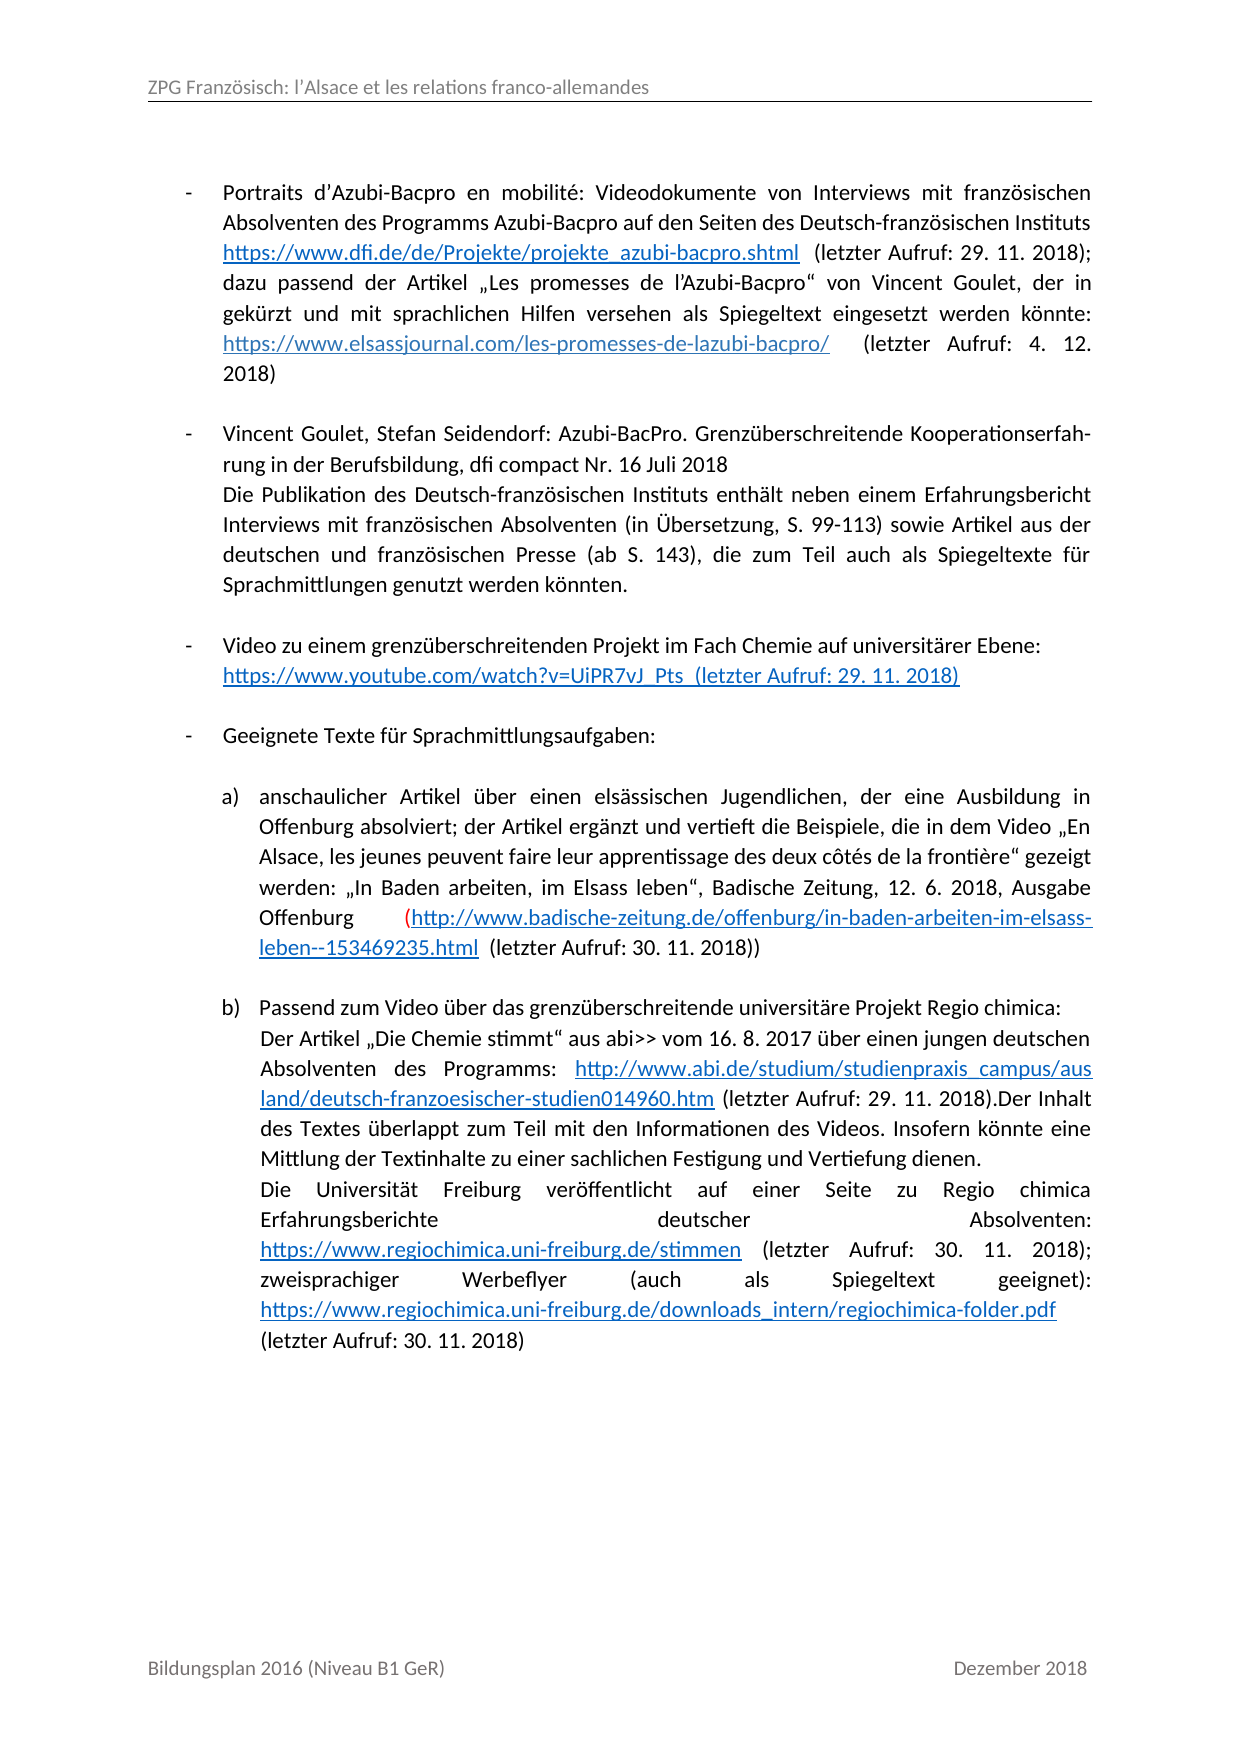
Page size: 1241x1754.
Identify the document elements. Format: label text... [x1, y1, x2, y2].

list Video zu einem grenzüberschreitenden Projekt im Fach Chemie auf universitärer Ebene: [185, 631, 1092, 659]
list Portraits d’Azubi-Bacpro en mobilité: Videodokumente von Interviews mit französischen Absolventen des Programms Azubi-Bacpro auf den Seiten des Deutsch-französischen Instituts [185, 178, 1092, 236]
list https://www.dfi.de/de/Projekte/projekte_azubi-bacpro.shtml (letzter Aufruf: 29. 11. 2018); dazu passend der Artikel „Les promesses de l’Azubi-Bacpro“ von Vincent Goulet, der in gekürzt und mit sprachlichen Hilfen versehen als Spiegeltext eingesetzt werden könnte: https://www.elsassjournal.com/les-promesses-de-lazubi-bacpro/ (letzter Aufruf: 4. 12. 2018) [223, 238, 1092, 387]
list Vincent Goulet, Stefan Seidendorf: Azubi-BacPro. Grenzüberschreitende Kooperationserfah- rung in der Berufsbildung, dfi compact Nr. 16 Juli 2018 [185, 419, 1092, 478]
list Die Publikation des Deutsch-französischen Instituts enthält neben einem Erfahrungsbericht Interviews mit französischen Absolventen (in Übersetzung, S. 99-113) sowie Artikel aus der deutschen und französischen Presse (ab S. 143), die zum Teil auch als Spiegeltexte für Sprachmittlungen genutzt werden könnten. [223, 480, 1092, 599]
list https://www.youtube.com/watch?v=UiPR7vJ_Pts (letzter Aufruf: 29. 11. 2018) [223, 661, 1092, 689]
list Die Universität Freiburg veröffentlicht auf einer Seite zu Regio chimica Erfahrungsberichte deutscher Absolventen: https://www.regiochimica.uni-freiburg.de/stimmen (letzter Aufruf: 30. 11. 2018); zweisprachiger Werbeflyer (auch als Spiegeltext geeignet): https://www.regiochimica.uni-freiburg.de/downloads_intern/regiochimica-folder.pdf (letzter Aufruf: 30. 11. 2018) [260, 1175, 1092, 1354]
list Geeignete Texte für Sprachmittlungsaufgaben: [185, 722, 1092, 750]
list anschaulicher Artikel über einen elsässischen Jugendlichen, der eine Ausbildung in Offenburg absolviert; der Artikel ergänzt und vertieft die Beispiele, die in dem Video „En Alsace, les jeunes peuvent faire leur apprentissage des deux côtés de la frontière“ gezeigt werden: „In Baden arbeiten, im Elsass leben“, Badische Zeitung, 12. 6. 2018, Ausgabe Offenburg (http://www.badische-zeitung.de/offenburg/in-baden-arbeiten-im-elsass-leben--153469235.html (letzter Aufruf: 30. 11. 2018)) [221, 782, 1092, 961]
list Der Artikel „Die Chemie stimmt“ aus abi>> vom 16. 8. 2017 über einen jungen deutschen Absolventen des Programms: http://www.abi.de/studium/studienpraxis_campus/aus land/deutsch-franzoesischer-studien014960.htm (letzter Aufruf: 29. 11. 2018).Der Inhalt des Textes überlappt zum Teil mit den Informationen des Videos. Insofern könnte eine Mittlung der Textinhalte zu einer sachlichen Festigung und Vertiefung dienen. [260, 1024, 1092, 1173]
list Passend zum Video über das grenzüberschreitende universitäre Projekt Regio chimica: [221, 993, 1092, 1022]
